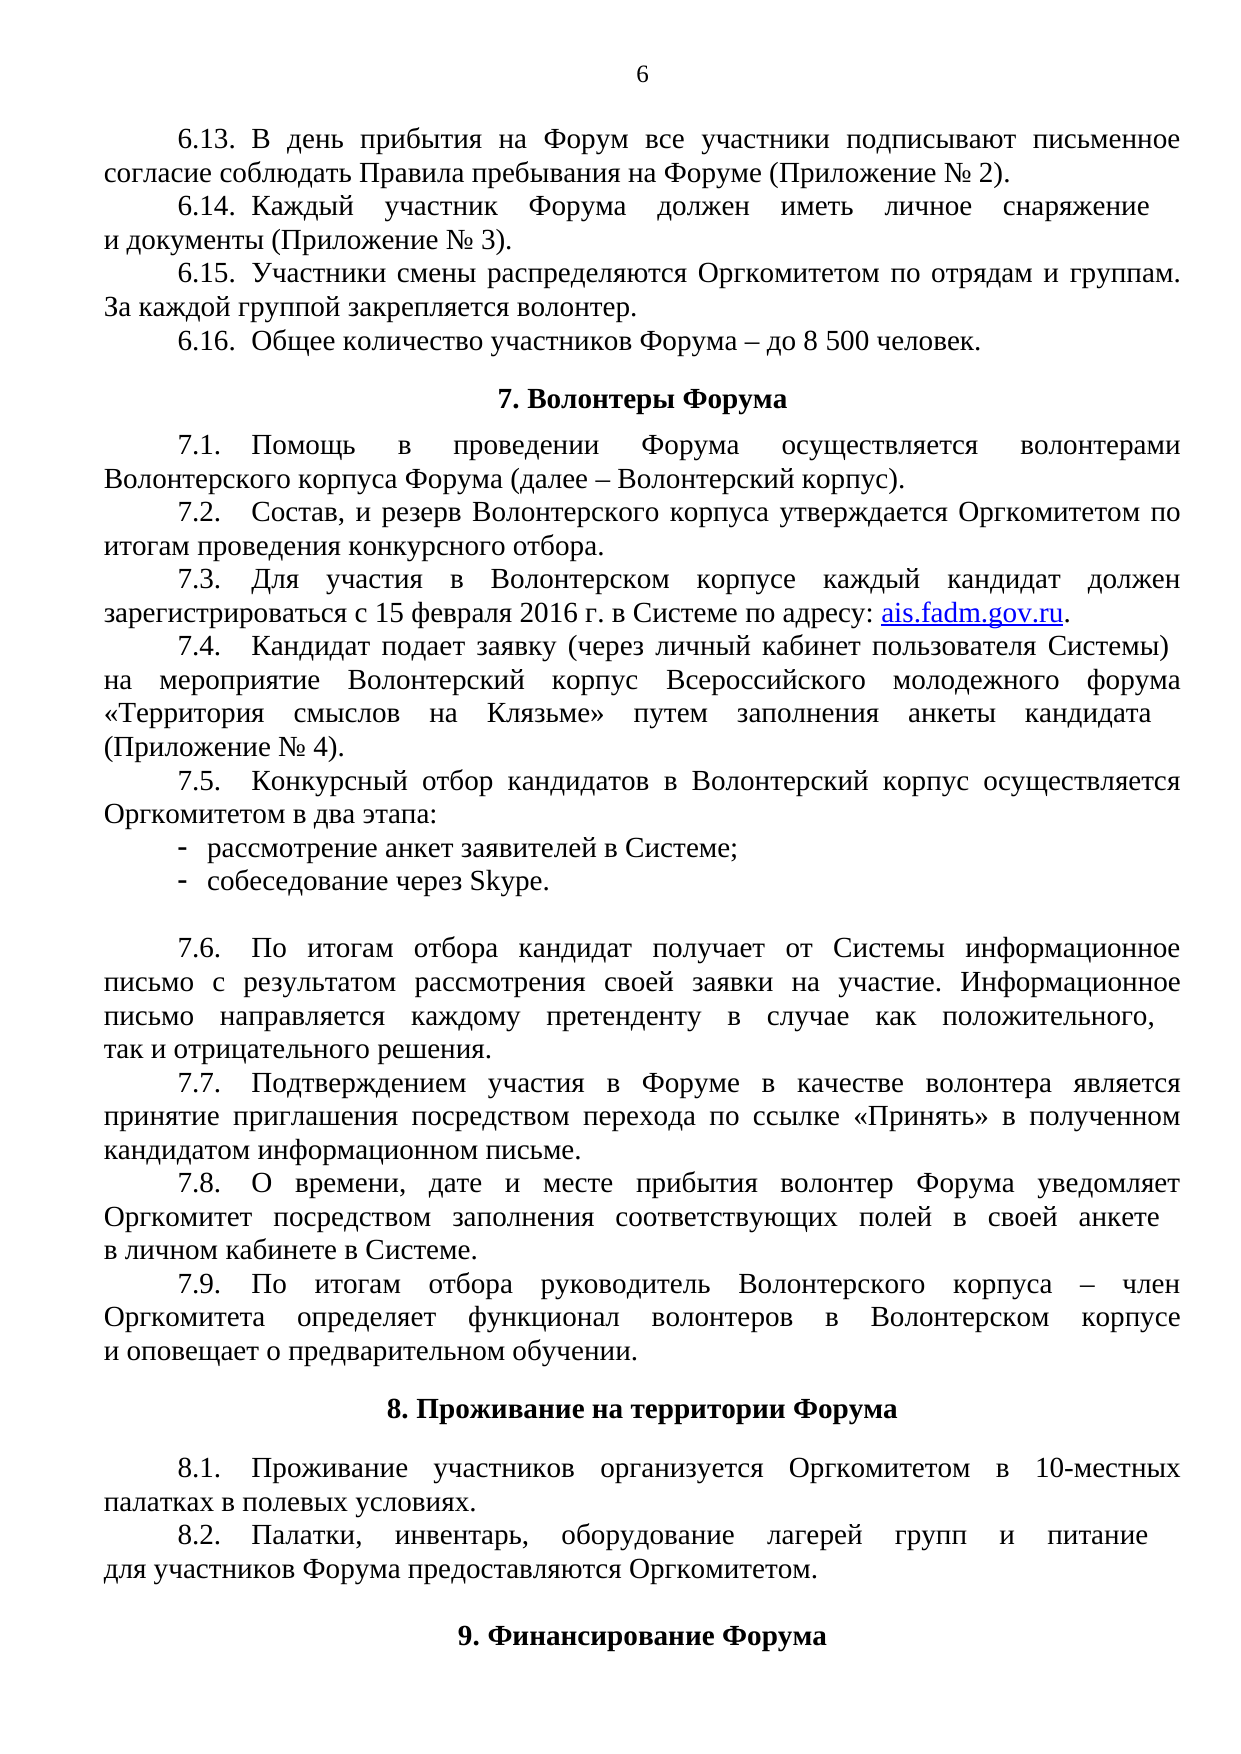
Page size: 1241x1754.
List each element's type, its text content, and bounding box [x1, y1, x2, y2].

list Конкурсный отбор кандидатов в Волонтерский корпус осуществляется Оргкомитетом в два этапа: [103, 763, 1181, 830]
list рассмотрение анкет заявителей в Системе; [103, 830, 1181, 863]
list Подтверждением участия в Форуме в качестве волонтера является принятие приглашения посредством перехода по ссылке «Принять» в полученном кандидатом информационном письме. [103, 1065, 1181, 1165]
list Проживание на территории Форума [103, 1392, 1181, 1425]
list Финансирование Форума [103, 1618, 1181, 1651]
list Кандидат подает заявку (через личный кабинет пользователя Системы) на мероприятие Волонтерский корпус Всероссийского молодежного форума «Территория смыслов на Клязьме» путем заполнения анкеты кандидата (Приложение № 4). [103, 628, 1181, 763]
list Помощь в проведении Форума осуществляется волонтерами Волонтерского корпуса Форума (далее – Волонтерский корпус). [103, 427, 1181, 494]
list Палатки, инвентарь, оборудование лагерей групп и питание для участников Форума предоставляются Оргкомитетом. [103, 1517, 1181, 1584]
list О времени, дате и месте прибытия волонтер Форума уведомляет Оргкомитет посредством заполнения соответствующих полей в своей анкете в личном кабинете в Системе. [103, 1165, 1181, 1266]
list В день прибытия на Форум все участники подписывают письменное согласие соблюдать Правила пребывания на Форуме (Приложение № 2). [103, 121, 1181, 188]
list По итогам отбора руководитель Волонтерского корпуса – член Оргкомитета определяет функционал волонтеров в Волонтерском корпусе и оповещает о предварительном обучении. [103, 1266, 1181, 1367]
list По итогам отбора кандидат получает от Системы информационное письмо с результатом рассмотрения своей заявки на участие. Информационное письмо направляется каждому претенденту в случае как положительного, так и отрицательного решения. [103, 931, 1181, 1065]
list Состав, и резерв Волонтерского корпуса утверждается Оргкомитетом по итогам проведения конкурсного отбора. [103, 494, 1181, 561]
list Проживание участников организуется Оргкомитетом в 10-местных палатках в полевых условиях. [103, 1450, 1181, 1517]
list Каждый участник Форума должен иметь личное снаряжение и документы (Приложение № 3). [103, 188, 1181, 256]
list Общее количество участников Форума – до 8 500 человек. [103, 323, 1181, 356]
list Волонтеры Форума [103, 381, 1181, 415]
list Для участия в Волонтерском корпусе каждый кандидат должен зарегистрироваться с 15 февраля 2016 г. в Системе по адресу: ais.fadm.gov.ru. [103, 561, 1181, 628]
list собеседование через Skype. [103, 863, 1181, 897]
list Участники смены распределяются Оргкомитетом по отрядам и группам. За каждой группой закрепляется волонтер. [103, 256, 1181, 323]
